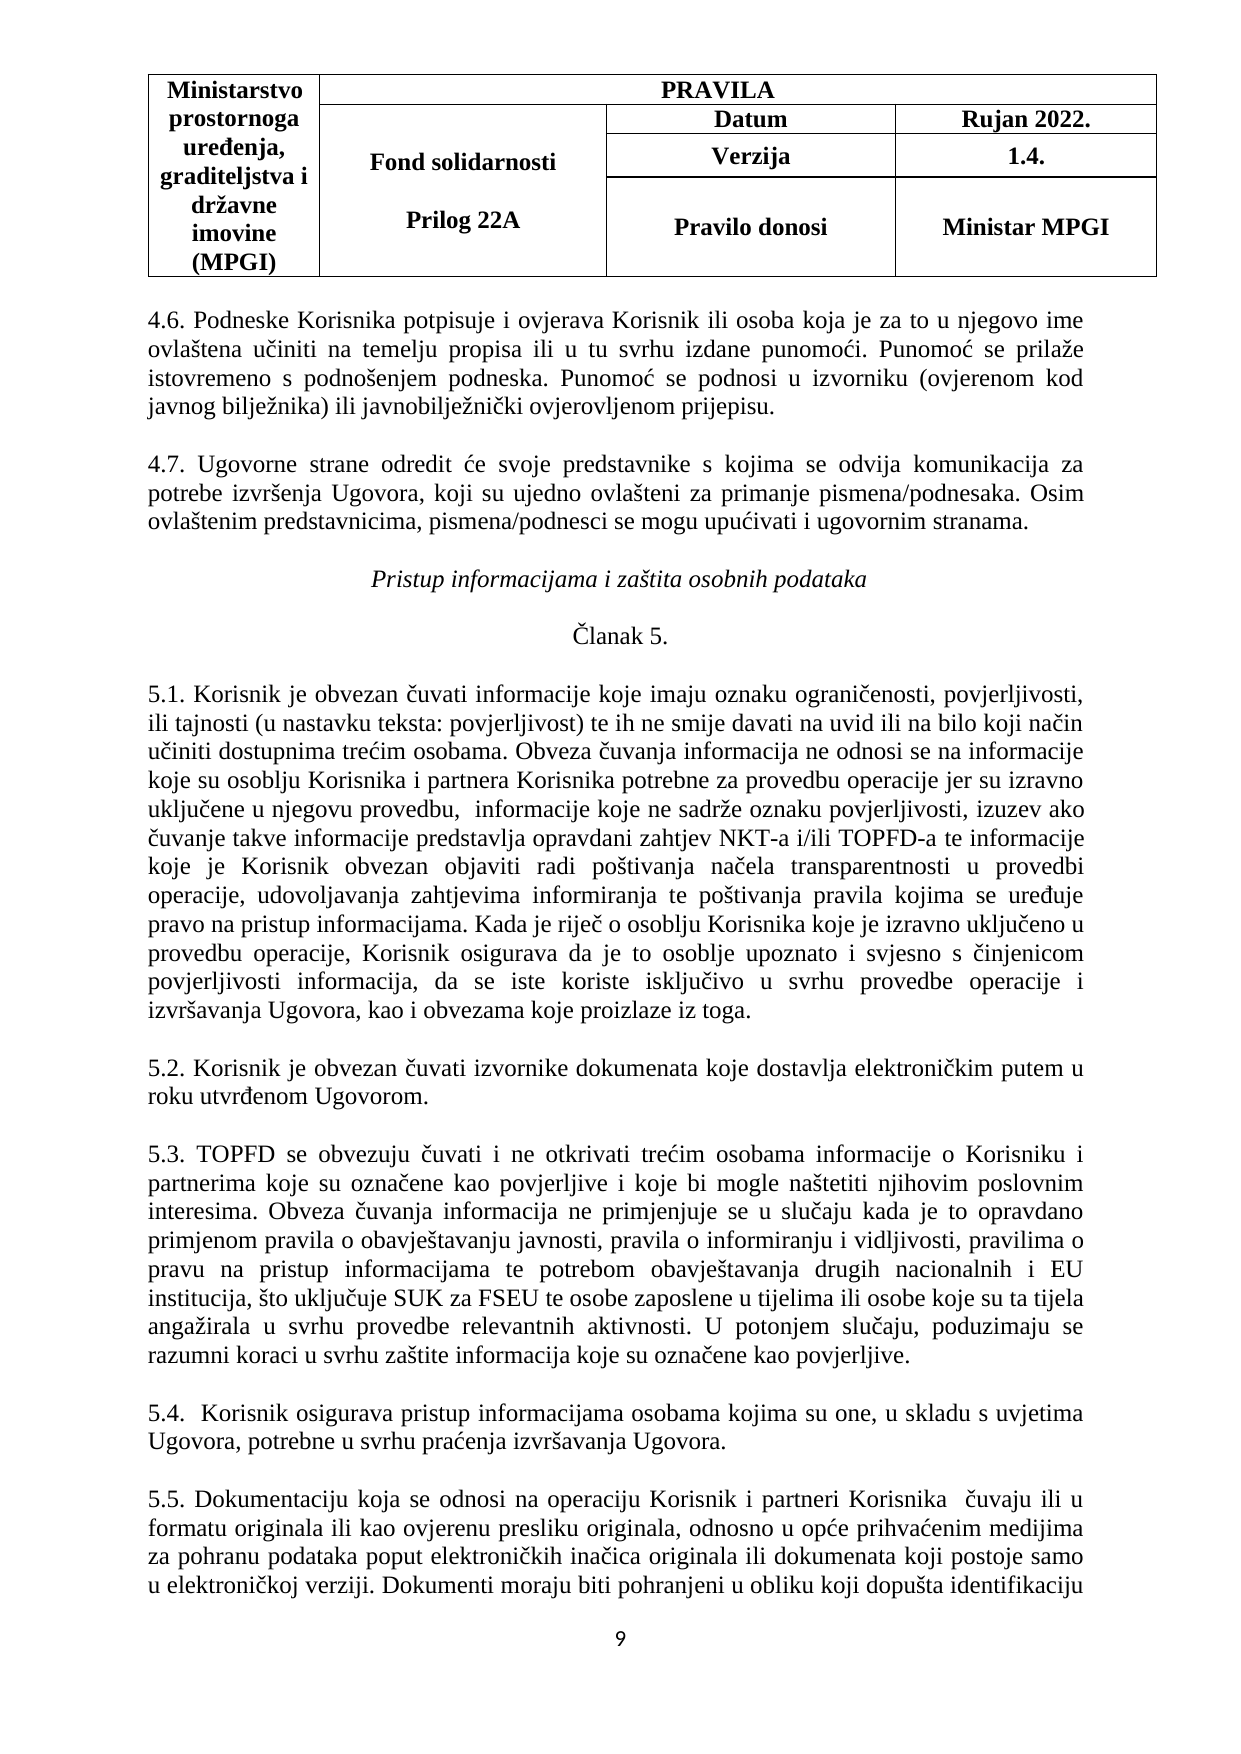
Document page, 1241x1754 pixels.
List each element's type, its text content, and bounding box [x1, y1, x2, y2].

text 5.2. Korisnik je obvezan čuvati izvornike dokumenata koje dostavlja elektroničkim putem u roku utvrđenom Ugovorom. [148, 1053, 1085, 1110]
subtitle Pristup informacijama i zaštita osobnih podataka [148, 564, 1093, 593]
text 5.4. Korisnik osigurava pristup informacijama osobama kojima su one, u skladu s uvjetima Ugovora, potrebne u svrhu praćenja izvršavanja Ugovora. [148, 1398, 1085, 1455]
text 4.7. Ugovorne strane odredit će svoje predstavnike s kojima se odvija komunikacija za potrebe izvršenja Ugovora, koji su ujedno ovlašteni za primanje pismena/podnesaka. Osim ovlaštenim predstavnicima, pismena/podnesci se mogu upućivati i ugovornim stranama. [148, 449, 1085, 535]
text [148, 1484, 1085, 1599]
text 5.1. Korisnik je obvezan čuvati informacije koje imaju oznaku ograničenosti, povjerljivosti, ili tajnosti (u nastavku teksta: povjerljivost) te ih ne smije davati na uvid ili na bilo koji način učiniti dostupnima trećim osobama. Obveza čuvanja informacija ne odnosi se na informacije koje su osoblju Korisnika i partnera Korisnika potrebne za provedbu operacije jer su izravno uključene u njegovu provedbu, informacije koje ne sadrže oznaku povjerljivosti, izuzev ako čuvanje takve informacije predstavlja opravdani zahtjev NKT-a i/ili TOPFD-a te informacije koje je Korisnik obvezan objaviti radi poštivanja načela transparentnosti u provedbi operacije, udovoljavanja zahtjevima informiranja te poštivanja pravila kojima se uređuje pravo na pristup informacijama. Kada je riječ o osoblju Korisnika koje je izravno uključeno u provedbu operacije, Korisnik osigurava da je to osoblje upoznato i svjesno s činjenicom povjerljivosti informacija, da se iste koriste isključivo u svrhu provedbe operacije i izvršavanja Ugovora, kao i obvezama koje proizlaze iz toga. [148, 679, 1085, 1024]
text 4.6. Podneske Korisnika potpisuje i ovjerava Korisnik ili osoba koja je za to u njegovo ime ovlaštena učiniti na temelju propisa ili u tu svrhu izdane punomoći. Punomoć se prilaže istovremeno s podnošenjem podneska. Punomoć se podnosi u izvorniku (ovjerenom kod javnog bilježnika) ili javnobilježnički ovjerovljenom prijepisu. [148, 305, 1085, 420]
text Članak 5. [148, 621, 1093, 650]
text 5.3. TOPFD se obvezuju čuvati i ne otkrivati trećim osobama informacije o Korisniku i partnerima koje su označene kao povjerljive i koje bi mogle naštetiti njihovim poslovnim interesima. Obveza čuvanja informacija ne primjenjuje se u slučaju kada je to opravdano primjenom pravila o obavještavanju javnosti, pravila o informiranju i vidljivosti, pravilima o pravu na pristup informacijama te potrebom obavještavanja drugih nacionalnih i EU institucija, što uključuje SUK za FSEU te osobe zaposlene u tijelima ili osobe koje su ta tijela angažirala u svrhu provedbe relevantnih aktivnosti. U potonjem slučaju, poduzimaju se razumni koraci u svrhu zaštite informacija koje su označene kao povjerljive. [148, 1139, 1085, 1369]
